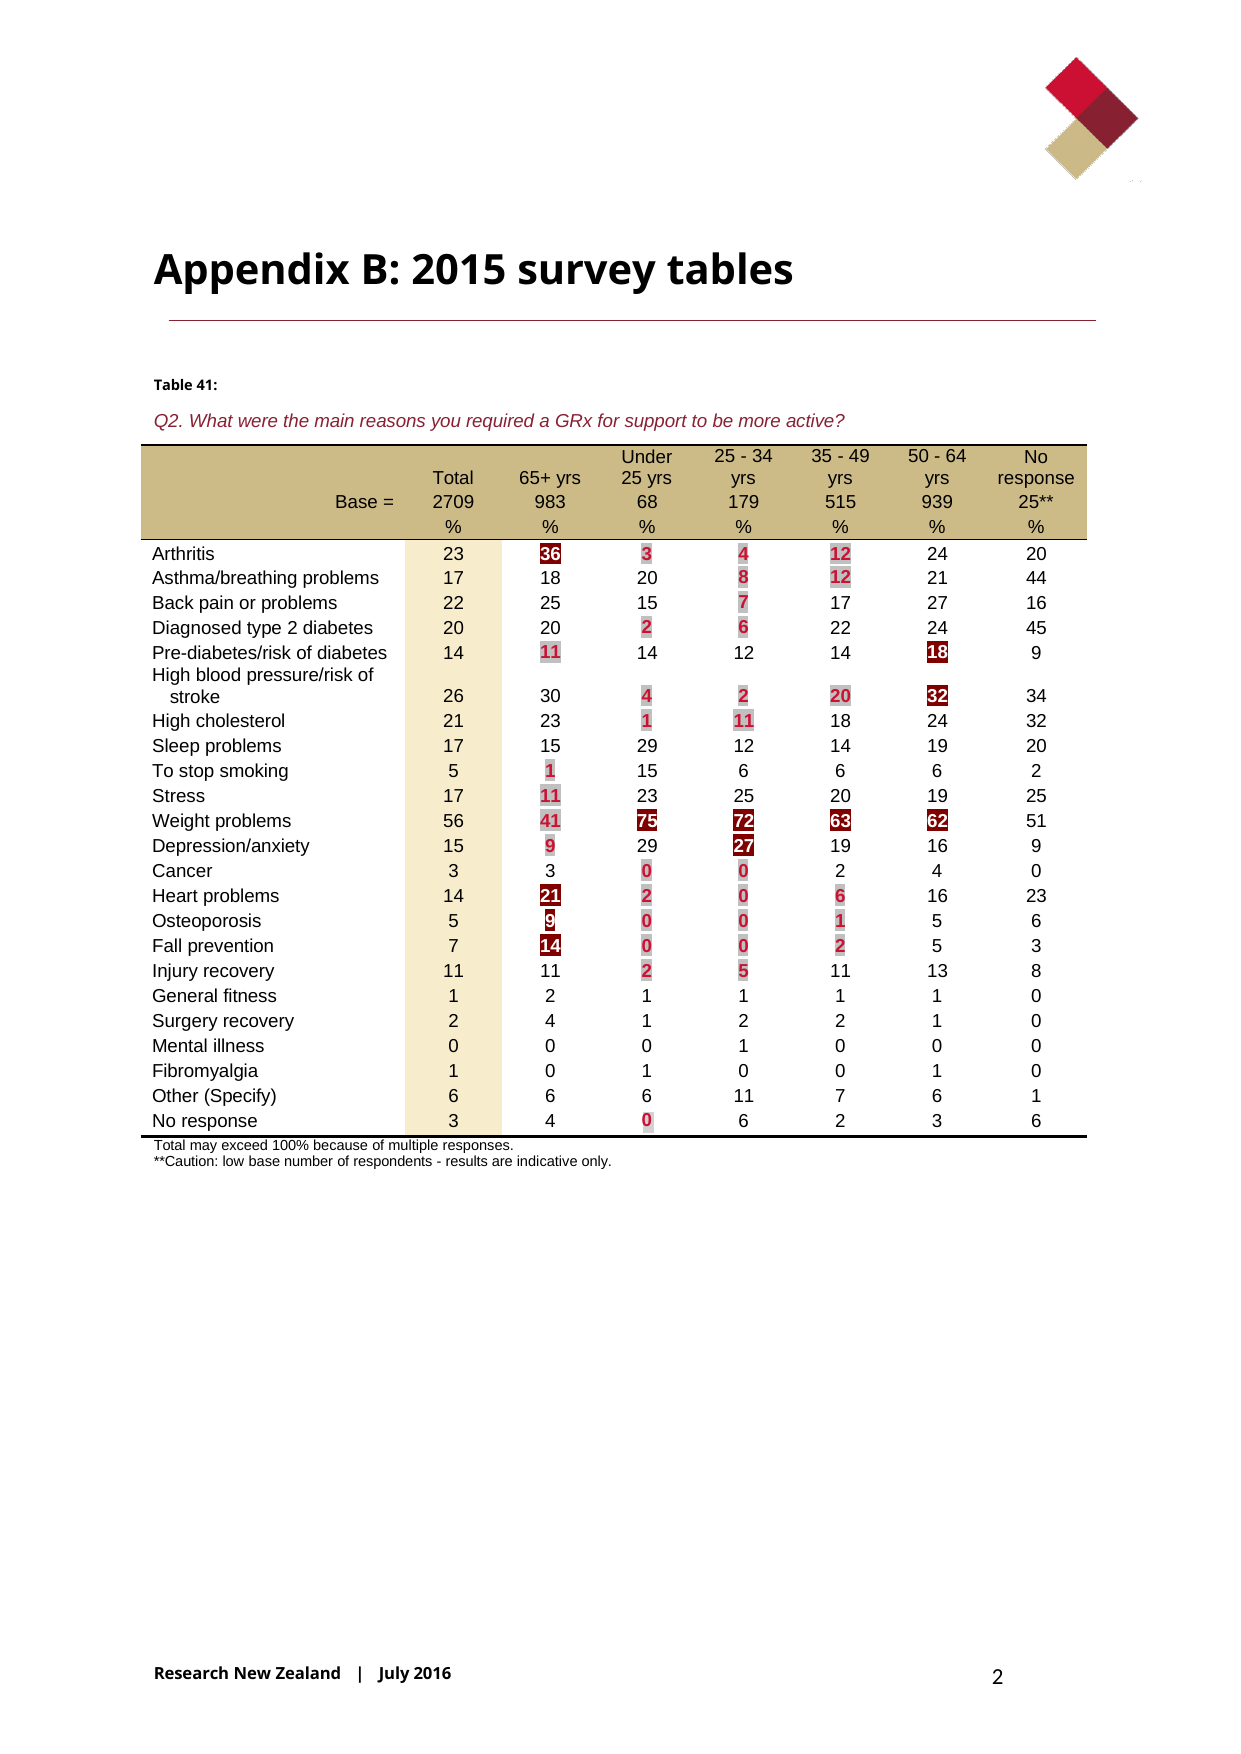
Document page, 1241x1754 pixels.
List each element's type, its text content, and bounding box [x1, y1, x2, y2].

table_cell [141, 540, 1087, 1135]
text Total may exceed 100% because of multiple responses. [153, 1138, 1153, 1153]
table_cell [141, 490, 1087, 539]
text **Caution: low base number of respondents - results are indicative only. [153, 1153, 1153, 1170]
subtitle Appendix B: 2015 survey tables [153, 240, 1153, 296]
subtitle Table 41: [153, 374, 1153, 394]
picture [1039, 57, 1142, 182]
text Q2. What were the main reasons you required a GRx for support to be more active? [153, 409, 1153, 431]
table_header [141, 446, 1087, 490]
